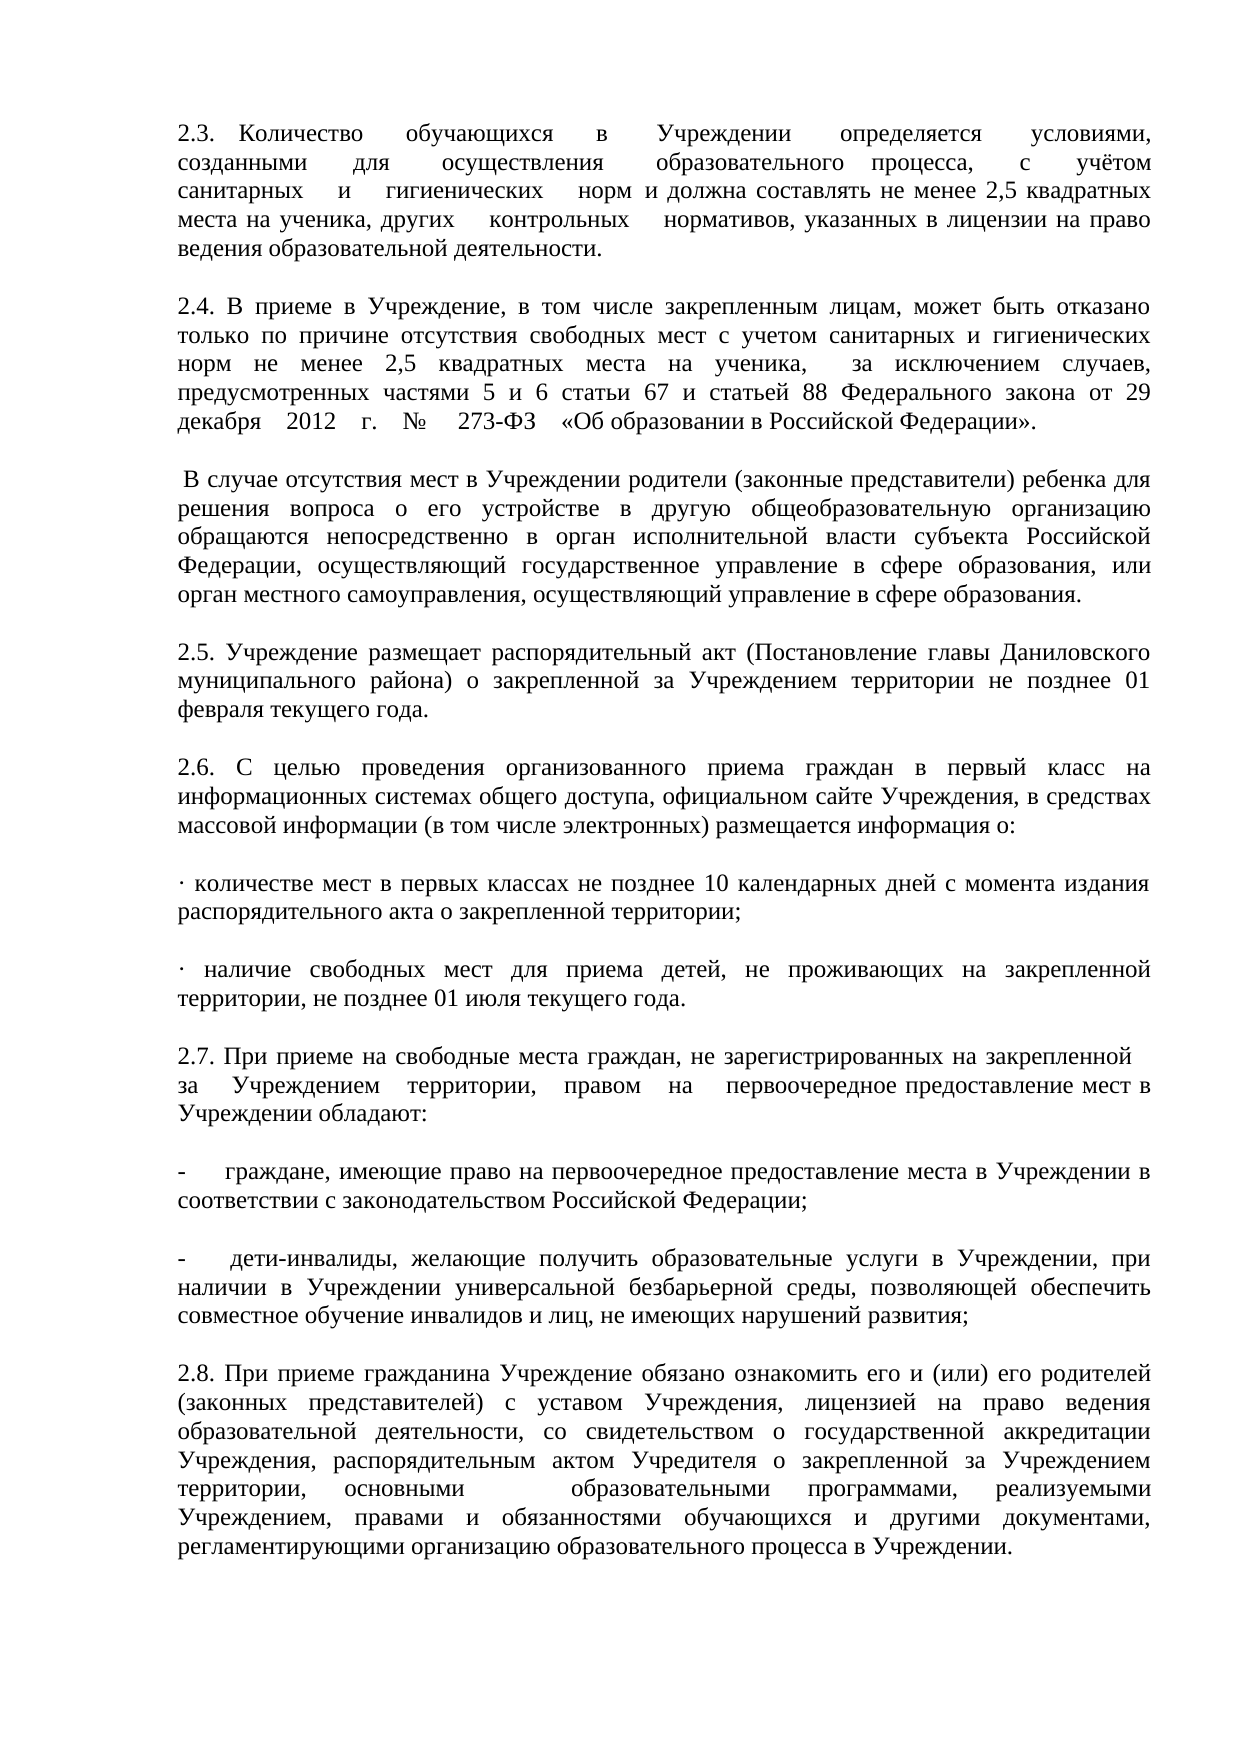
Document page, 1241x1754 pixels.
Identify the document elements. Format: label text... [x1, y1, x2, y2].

text 2.6. С целью проведения организованного приема граждан в первый класс на информационных системах общего доступа, официальном сайте Учреждения, в средствах массовой информации (в том числе электронных) размещается информация о: [177, 752, 1152, 838]
text - дети-инвалиды, желающие получить образовательные услуги в Учреждении, при наличии в Учреждении универсальной безбарьерной среды, позволяющей обеспечить совместное обучение инвалидов и лиц, не имеющих нарушений развития; [177, 1243, 1152, 1329]
text 2.5. Учреждение размещает распорядительный акт (Постановление главы Даниловского муниципального района) о закрепленной за Учреждением территории не позднее 01 февраля текущего года. [177, 637, 1152, 723]
text · количестве мест в первых классах не позднее 10 календарных дней с момента издания распорядительного акта о закрепленной территории; [177, 868, 1152, 925]
text - граждане, имеющие право на первоочередное предоставление места в Учреждении в соответствии с законодательством Российской Федерации; [177, 1156, 1152, 1214]
text 2.7. При приеме на свободные места граждан, не зарегистрированных на закрепленной за Учреждением территории, правом на первоочередное предоставление мест в Учреждении обладают: [177, 1041, 1152, 1127]
text 2.3. Количество обучающихся в Учреждении определяется условиями, созданными для осуществления образовательного процесса, с учётом санитарных и гигиенических норм и должна составлять не менее 2,5 квадратных места на ученика, других контрольных нормативов, указанных в лицензии на право ведения образовательной деятельности. [177, 118, 1152, 262]
text 2.4. В приеме в Учреждение, в том числе закрепленным лицам, может быть отказано только по причине отсутствия свободных мест с учетом санитарных и гигиенических норм не менее 2,5 квадратных места на ученика, за исключением случаев, предусмотренных частями 5 и 6 статьи 67 и статьей 88 Федерального закона от 29 декабря 2012 г. № 273-ФЗ «Об образовании в Российской Федерации». [177, 291, 1152, 435]
text В случае отсутствия мест в Учреждении родители (законные представители) ребенка для решения вопроса о его устройстве в другую общеобразовательную организацию обращаются непосредственно в орган исполнительной власти субъекта Российской Федерации, осуществляющий государственное управление в сфере образования, или орган местного самоуправления, осуществляющий управление в сфере образования. [177, 464, 1152, 608]
text · наличие свободных мест для приема детей, не проживающих на закрепленной территории, не позднее 01 июля текущего года. [177, 954, 1152, 1012]
text 2.8. При приеме гражданина Учреждение обязано ознакомить его и (или) его родителей (законных представителей) с уставом Учреждения, лицензией на право ведения образовательной деятельности, со свидетельством о государственной аккредитации Учреждения, распорядительным актом Учредителя о закрепленной за Учреждением территории, основными образовательными программами, реализуемыми Учреждением, правами и обязанностями обучающихся и другими документами, регламентирующими организацию образовательного процесса в Учреждении. [177, 1358, 1152, 1560]
